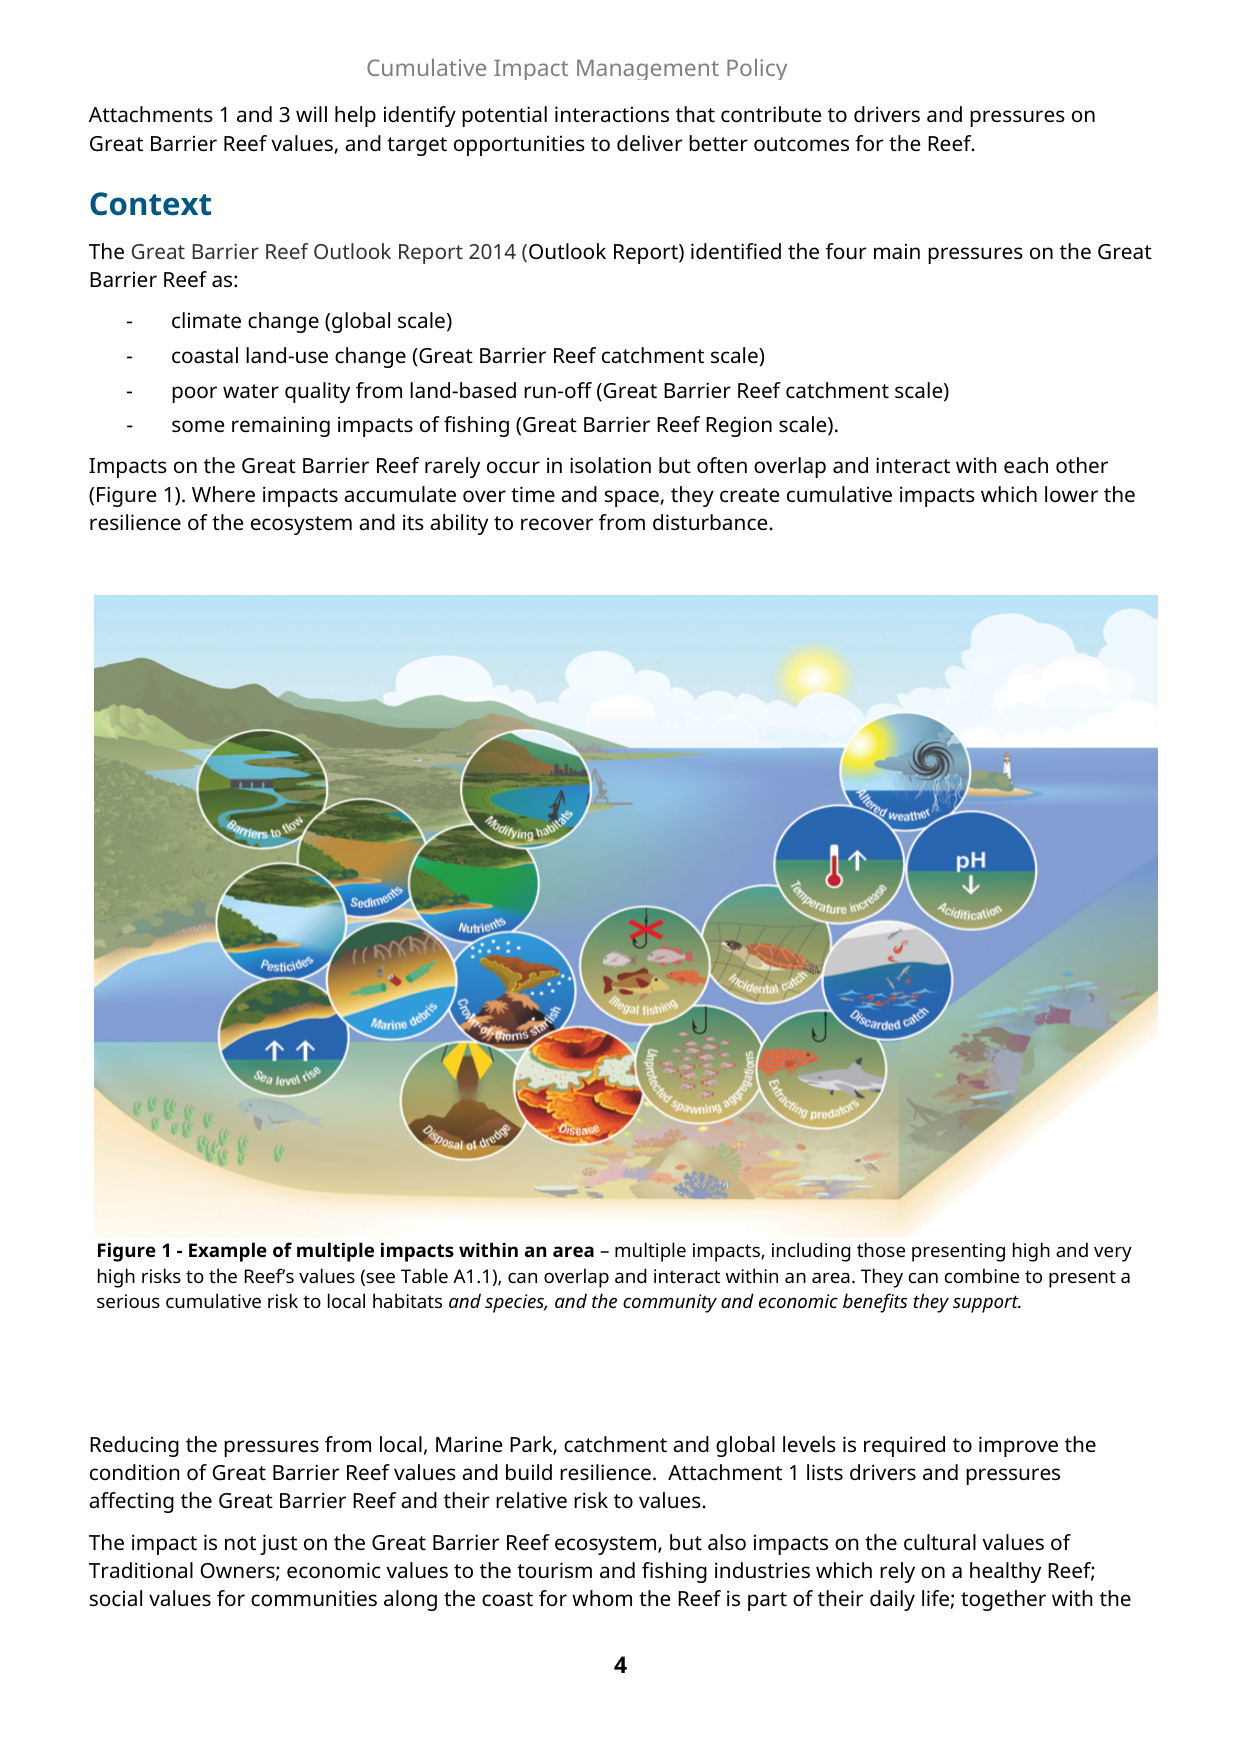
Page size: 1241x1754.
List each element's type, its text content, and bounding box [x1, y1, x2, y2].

list coastal land-use change (Great Barrier Reef catchment scale) [126, 341, 1152, 370]
text Attachments 1 and 3 will help identify potential interactions that contribute to drivers and pressures on Great Barrier Reef values, and target opportunities to deliver better outcomes for the Reef. [89, 100, 1152, 157]
list poor water quality from land-based run-off (Great Barrier Reef catchment scale) [126, 376, 1152, 404]
text The Great Barrier Reef Outlook Report 2014 (Outlook Report) identified the four main pressures on the Great Barrier Reef as: [89, 237, 1152, 294]
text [89, 1528, 1152, 1613]
list some remaining impacts of fishing (Great Barrier Reef Region scale). [126, 411, 1152, 439]
list climate change (global scale) [126, 307, 1152, 335]
picture [94, 595, 1158, 1238]
text Impacts on the Great Barrier Reef rarely occur in isolation but often overlap and interact with each other (Figure 1). Where impacts accumulate over time and space, they create cumulative impacts which lower the resilience of the ecosystem and its ability to recover from disturbance. [89, 452, 1152, 537]
subtitle Context [89, 182, 1152, 225]
